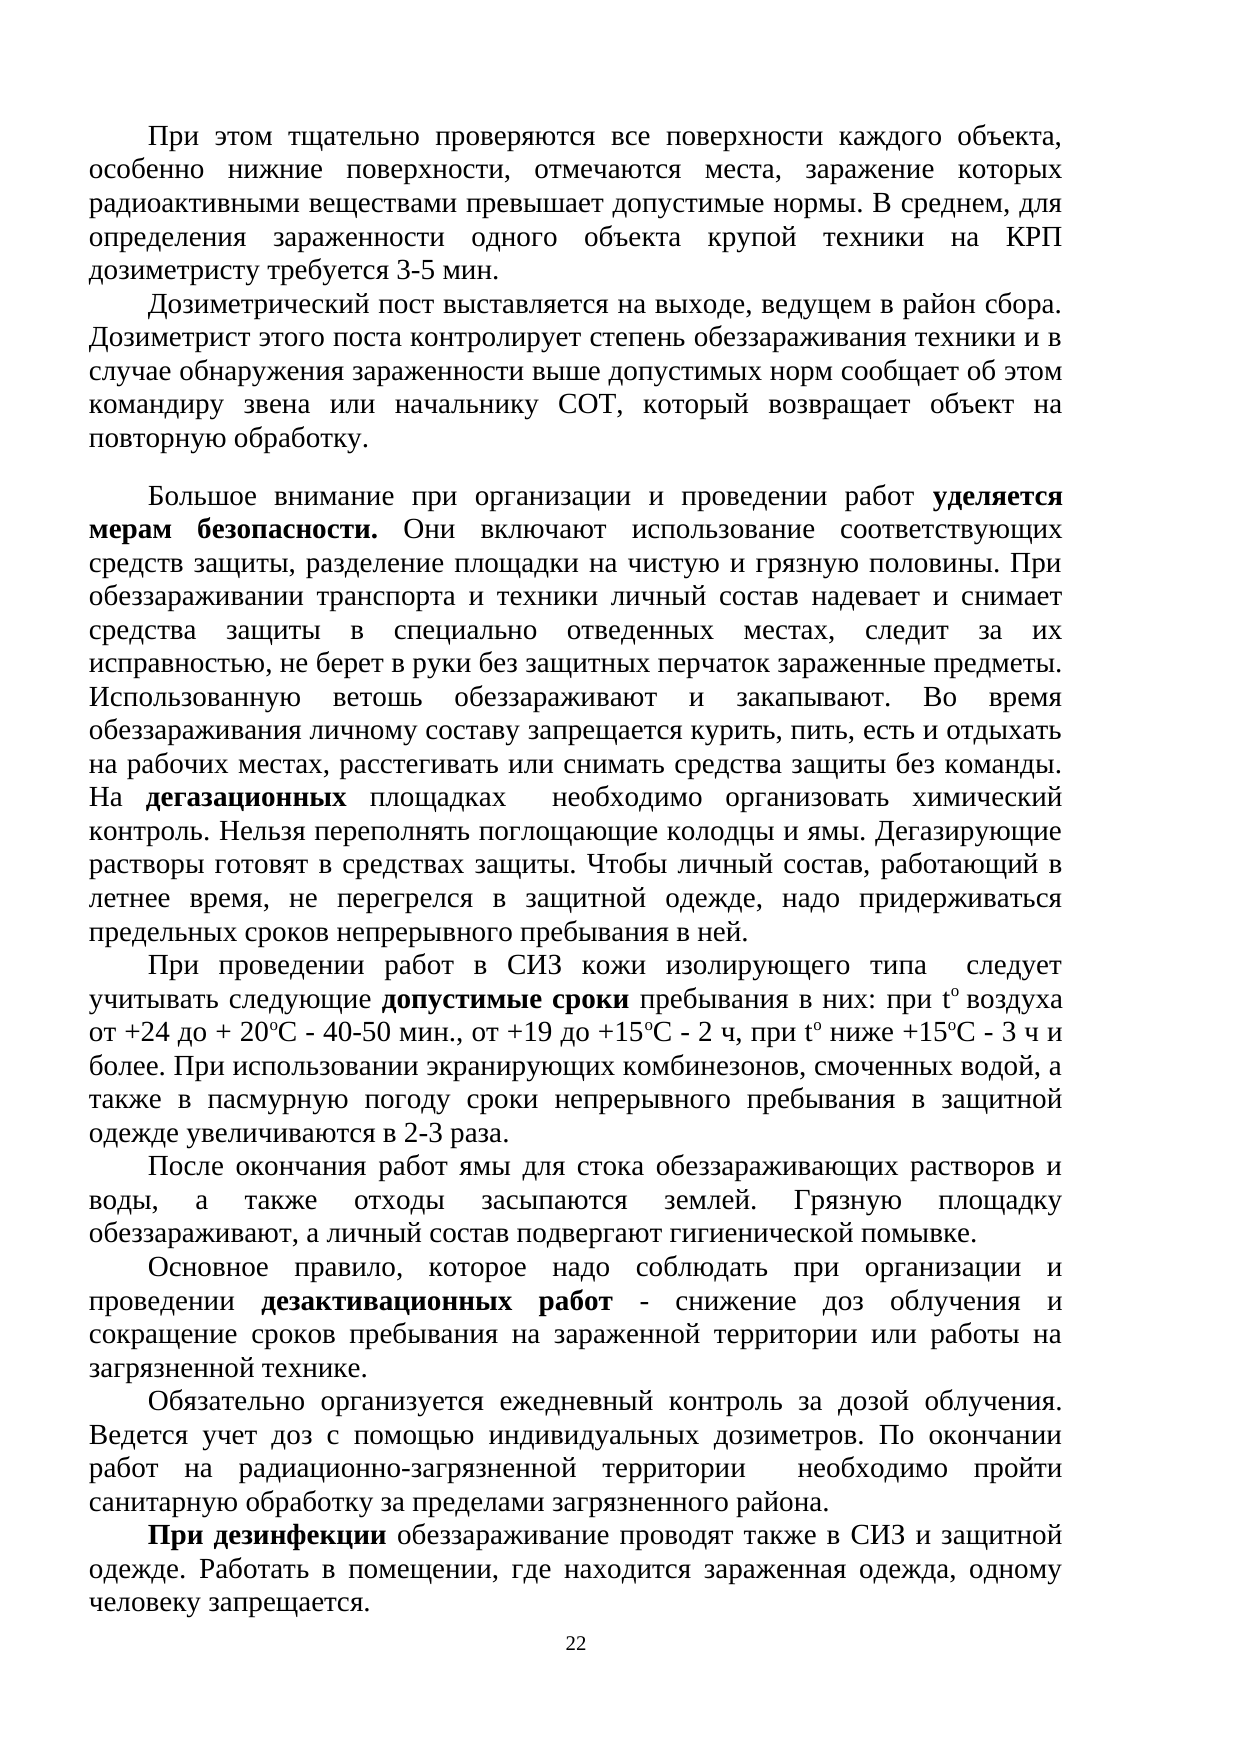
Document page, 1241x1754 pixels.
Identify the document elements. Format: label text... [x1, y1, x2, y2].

text После окончания работ ямы для стока обеззараживающих растворов и воды, а также отходы засыпаются землей. Грязную площадку обеззараживают, а личный состав подвергают гигиенической помывке. [89, 1148, 1063, 1249]
text Большое внимание при организации и проведении работ уделяется мерам безопасности. Они включают использование соответствующих средств защиты, разделение площадки на чистую и грязную половины. При обеззараживании транспорта и техники личный состав надевает и снимает средства защиты в специально отведенных местах, следит за их исправностью, не берет в руки без защитных перчаток зараженные предметы. Использованную ветошь обеззараживают и закапывают. Во время обеззараживания личному составу запрещается курить, пить, есть и отдыхать на рабочих местах, расстегивать или снимать средства защиты без команды. На дегазационных площадках необходимо организовать химический контроль. Нельзя переполнять поглощающие колодцы и ямы. Дегазирующие растворы готовят в средствах защиты. Чтобы личный состав, работающий в летнее время, не перегрелся в защитной одежде, надо придерживаться предельных сроков непрерывного пребывания в ней. [89, 478, 1063, 947]
text Обязательно организуется ежедневный контроль за дозой облучения. Ведется учет доз с помощью индивидуальных дозиметров. По окончании работ на радиационно-загрязненной территории необходимо пройти санитарную обработку за пределами загрязненного района. [89, 1383, 1063, 1517]
text Дозиметрический пост выставляется на выходе, ведущем в район сбора. Дозиметрист этого поста контролирует степень обеззараживания техники и в случае обнаружения зараженности выше допустимых норм сообщает об этом командиру звена или начальнику СОТ, который возвращает объект на повторную обработку. [89, 286, 1063, 453]
text При дезинфекции обеззараживание проводят также в СИЗ и защитной одежде. Работать в помещении, где находится зараженная одежда, одному человеку запрещается. [89, 1517, 1063, 1618]
text При проведении работ в СИЗ кожи изолирующего типа следует учитывать следующие допустимые сроки пребывания в них: при tо воздуха от +24 до + 20оС - 40-50 мин., от +19 до +15оС - 2 ч, при tо ниже +15оС - 3 ч и более. При использовании экранирующих комбинезонов, смоченных водой, а также в пасмурную погоду сроки непрерывного пребывания в защитной одежде увеличиваются в 2-3 раза. [89, 947, 1063, 1148]
text Основное правило, которое надо соблюдать при организации и проведении дезактивационных работ - снижение доз облучения и сокращение сроков пребывания на зараженной территории или работы на загрязненной технике. [89, 1249, 1063, 1383]
text При этом тщательно проверяются все поверхности каждого объекта, особенно нижние поверхности, отмечаются места, заражение которых радиоактивными веществами превышает допустимые нормы. В среднем, для определения зараженности одного объекта крупой техники на КРП дозиметристу требуется 3-5 мин. [89, 118, 1063, 286]
